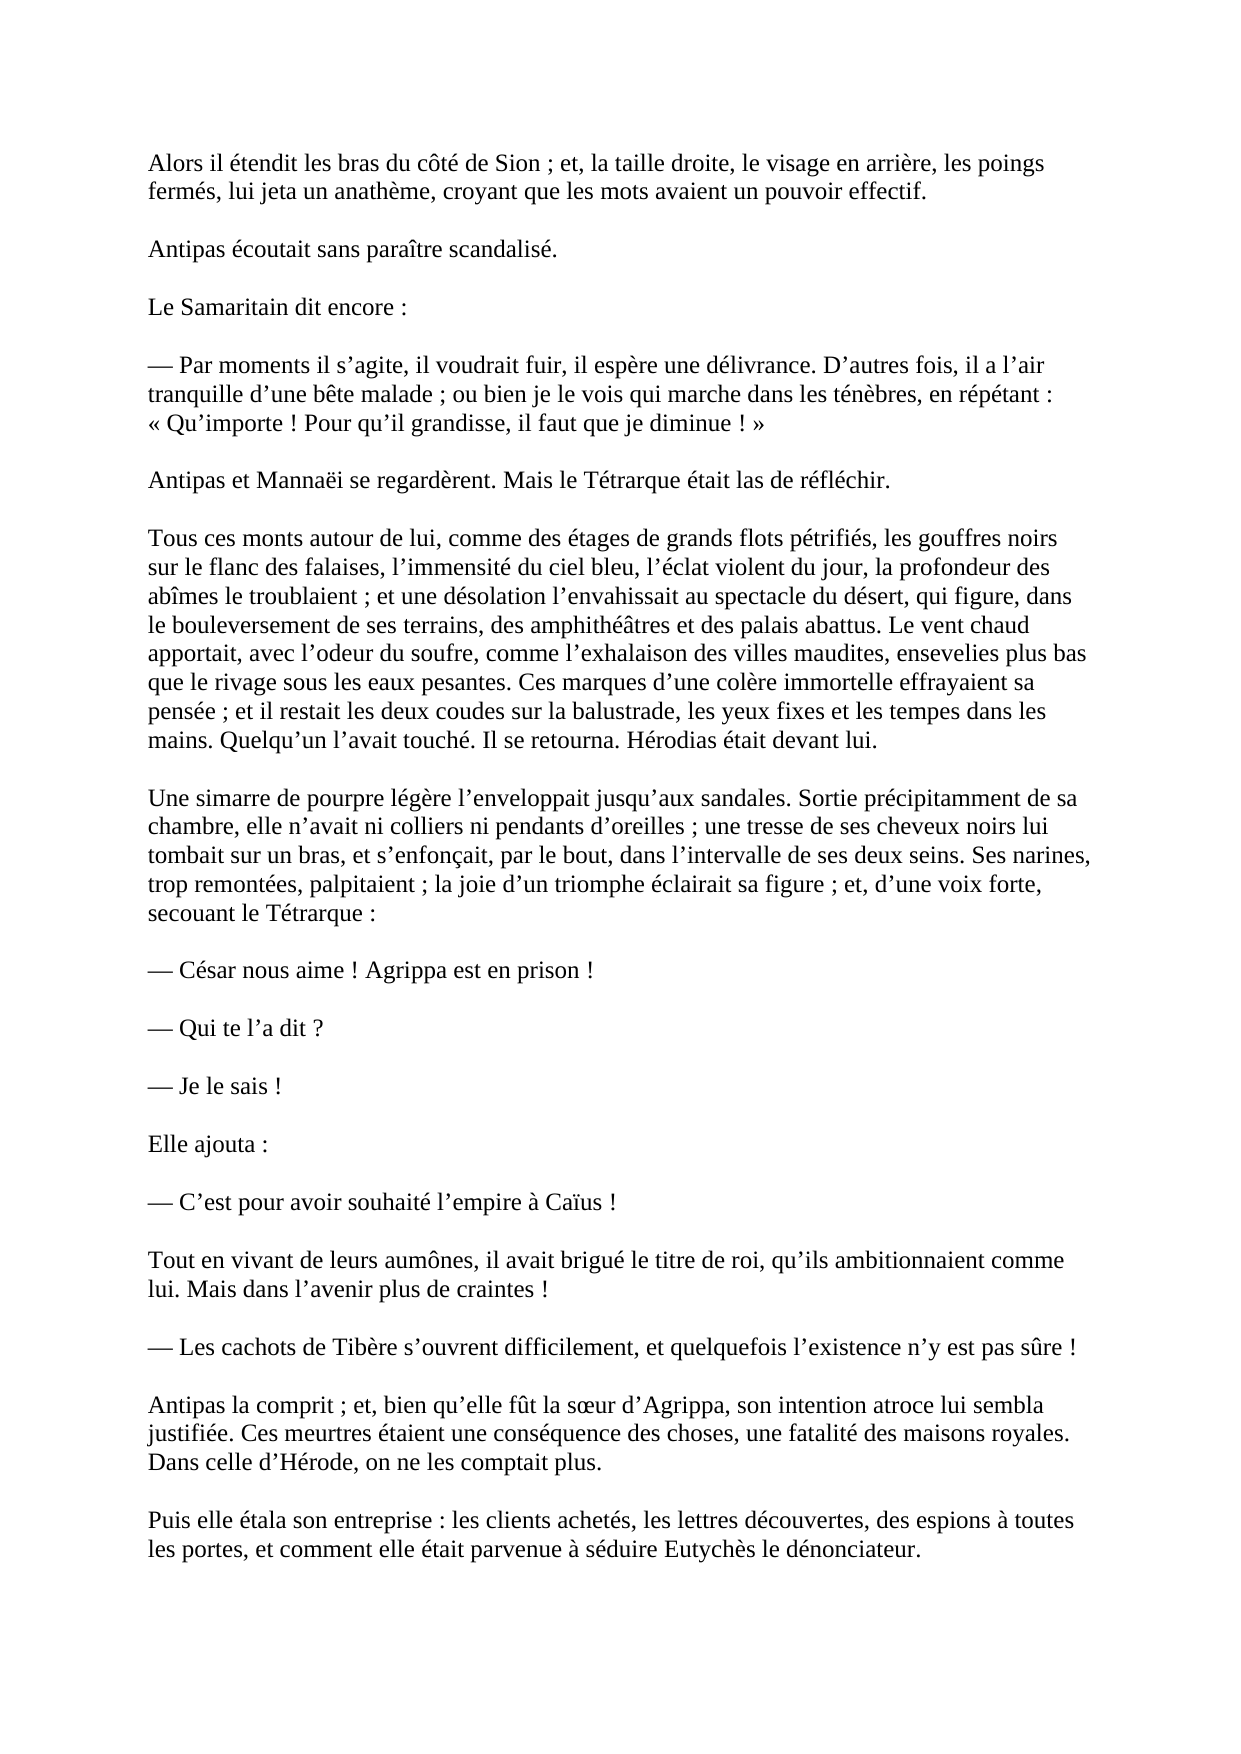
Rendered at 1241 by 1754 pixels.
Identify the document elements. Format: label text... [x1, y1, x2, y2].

text Tous ces monts autour de lui, comme des étages de grands flots pétrifiés, les gouffres noirs sur le flanc des falaises, l’immensité du ciel bleu, l’éclat violent du jour, la profondeur des abîmes le troublaient ; et une désolation l’envahissait au spectacle du désert, qui figure, dans le bouleversement de ses terrains, des amphithéâtres et des palais abattus. Le vent chaud apportait, avec l’odeur du soufre, comme l’exhalaison des villes maudites, ensevelies plus bas que le rivage sous les eaux pesantes. Ces marques d’une colère immortelle effrayaient sa pensée ; et il restait les deux coudes sur la balustrade, les yeux fixes et les tempes dans les mains. Quelqu’un l’avait touché. Il se retourna. Hérodias était devant lui. [148, 523, 1093, 753]
text Elle ajouta : [148, 1129, 1093, 1158]
text — Je le sais ! [148, 1071, 1093, 1100]
text — Qui te l’a dit ? [148, 1013, 1093, 1042]
text — Les cachots de Tibère s’ouvrent difficilement, et quelquefois l’existence n’y est pas sûre ! [148, 1332, 1093, 1361]
text Antipas la comprit ; et, bien qu’elle fût la sœur d’Agrippa, son intention atroce lui sembla justifiée. Ces meurtres étaient une conséquence des choses, une fatalité des maisons royales. Dans celle d’Hérode, on ne les comptait plus. [148, 1390, 1093, 1476]
text — C’est pour avoir souhaité l’empire à Caïus ! [148, 1187, 1093, 1216]
text Tout en vivant de leurs aumônes, il avait brigué le titre de roi, qu’ils ambitionnaient comme lui. Mais dans l’avenir plus de craintes ! [148, 1245, 1093, 1303]
text Une simarre de pourpre légère l’enveloppait jusqu’aux sandales. Sortie précipitamment de sa chambre, elle n’avait ni colliers ni pendants d’oreilles ; une tresse de ses cheveux noirs lui tombait sur un bras, et s’enfonçait, par le bout, dans l’intervalle de ses deux seins. Ses narines, trop remontées, palpitaient ; la joie d’un triomphe éclairait sa figure ; et, d’une voix forte, secouant le Tétrarque : [148, 783, 1093, 926]
text — César nous aime ! Agrippa est en prison ! [148, 956, 1093, 984]
text — Par moments il s’agite, il voudrait fuir, il espère une délivrance. D’autres fois, il a l’air tranquille d’une bête malade ; ou bien je le vois qui marche dans les ténèbres, en répétant : « Qu’importe ! Pour qu’il grandisse, il faut que je diminue ! » [148, 350, 1093, 436]
text Le Samaritain dit encore : [148, 292, 1093, 321]
text Antipas et Mannaëi se regardèrent. Mais le Tétrarque était las de réfléchir. [148, 466, 1093, 494]
text Alors il étendit les bras du côté de Sion ; et, la taille droite, le visage en arrière, les poings fermés, lui jeta un anathème, croyant que les mots avaient un pouvoir effectif. [148, 148, 1093, 205]
text Antipas écoutait sans paraître scandalisé. [148, 234, 1093, 263]
text Puis elle étala son entreprise : les clients achetés, les lettres découvertes, des espions à toutes les portes, et comment elle était parvenue à séduire Eutychès le dénonciateur. [148, 1505, 1093, 1563]
